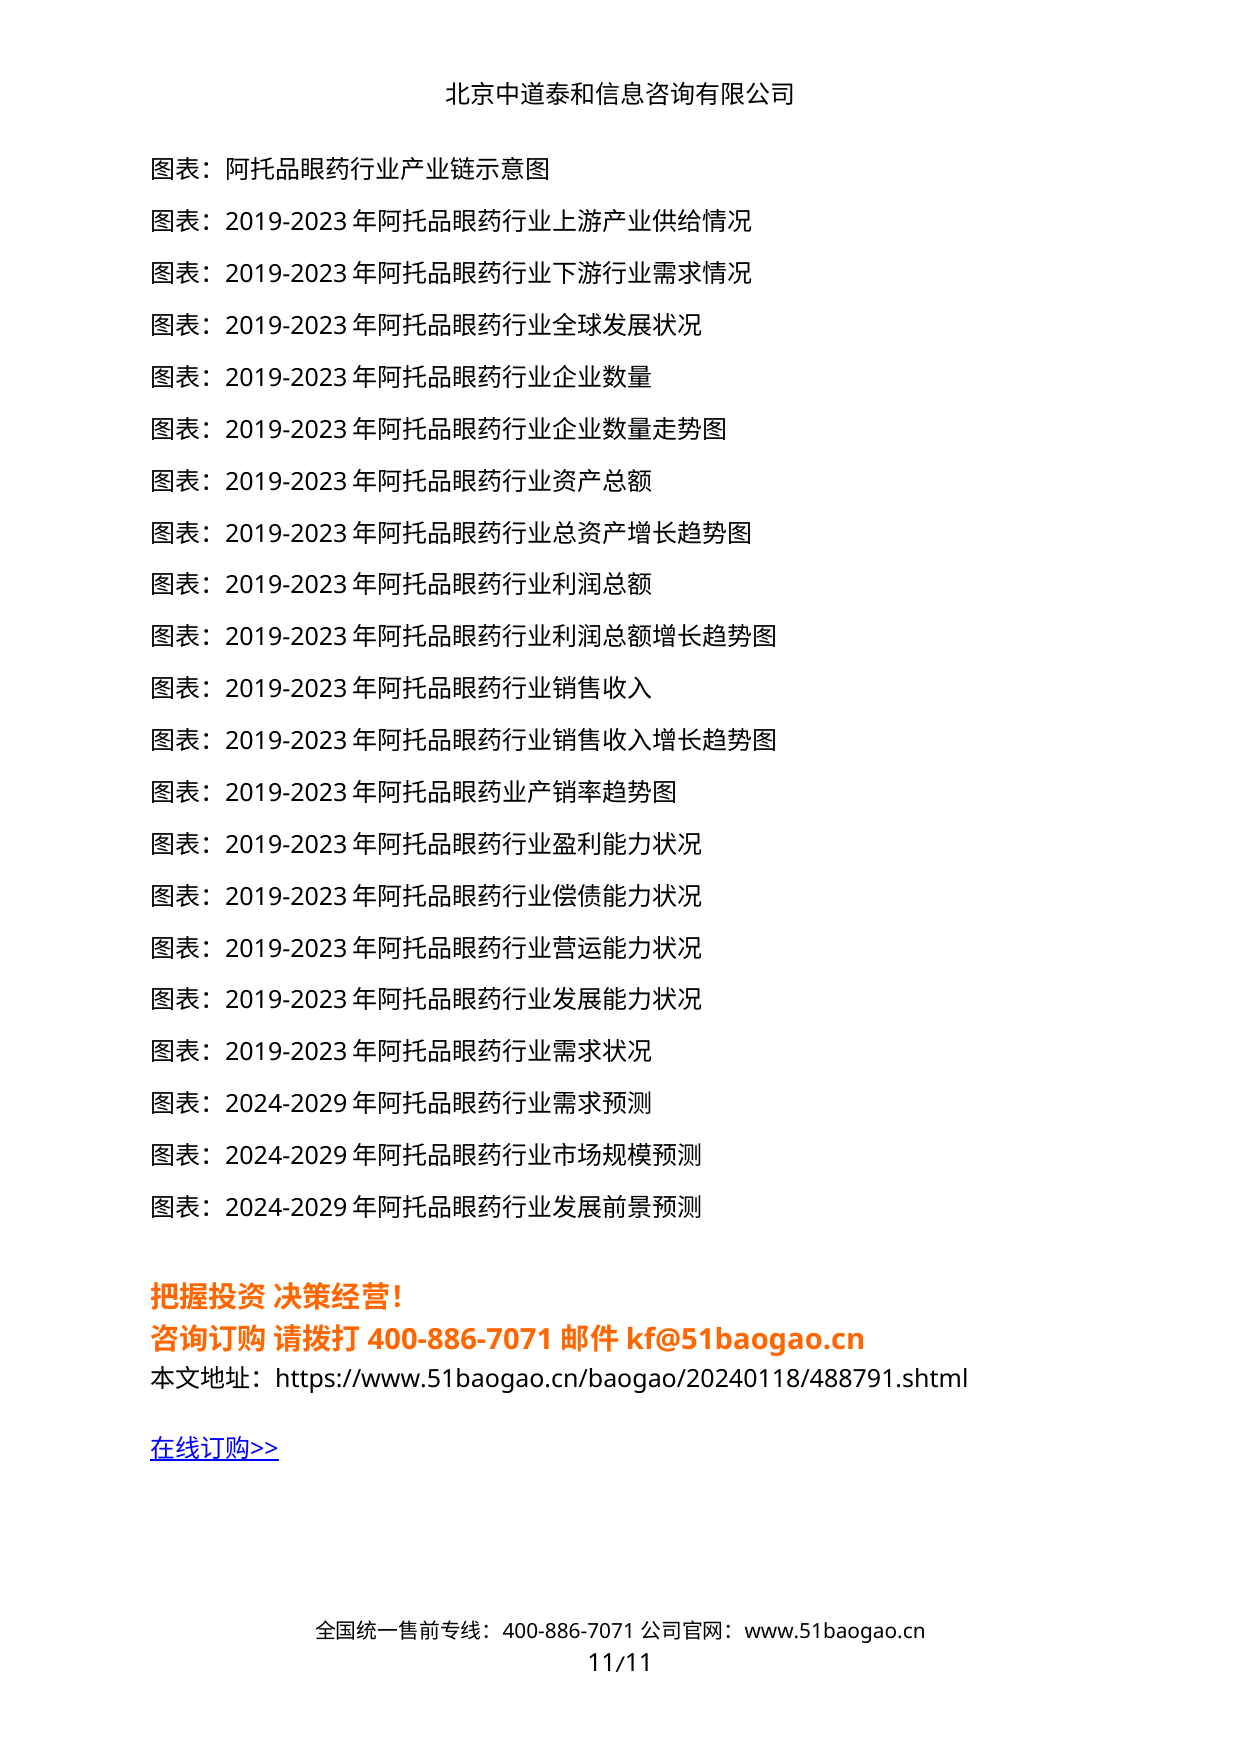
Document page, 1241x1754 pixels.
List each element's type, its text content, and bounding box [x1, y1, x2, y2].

text 图表：2019-2023年阿托品眼药行业销售收入增长趋势图 [150, 721, 1090, 757]
text 图表：2019-2023年阿托品眼药行业企业数量走势图 [150, 409, 1090, 446]
text 把握投资 决策经营！咨询订购 请拨打 400-886-7071 邮件 kf@51baogao.cn本文地址：https://www.51baogao.cn/baogao/20240118/488791.shtml [150, 1239, 1090, 1394]
text 图表：2019-2023年阿托品眼药行业下游行业需求情况 [150, 254, 1090, 290]
text 图表：2024-2029年阿托品眼药行业市场规模预测 [150, 1136, 1090, 1172]
text 在线订购>> [150, 1394, 1090, 1465]
text 图表：2019-2023年阿托品眼药行业总资产增长趋势图 [150, 513, 1090, 549]
text 图表：2019-2023年阿托品眼药行业偿债能力状况 [150, 876, 1090, 912]
text 图表：2019-2023年阿托品眼药行业盈利能力状况 [150, 824, 1090, 861]
text 图表：2019-2023年阿托品眼药行业发展能力状况 [150, 980, 1090, 1016]
text 图表：2019-2023年阿托品眼药行业企业数量 [150, 357, 1090, 394]
text 图表：2019-2023年阿托品眼药行业利润总额 [150, 565, 1090, 601]
text 图表：2024-2029年阿托品眼药行业需求预测 [150, 1084, 1090, 1120]
text 图表：2019-2023年阿托品眼药行业营运能力状况 [150, 928, 1090, 964]
text 图表：2019-2023年阿托品眼药行业需求状况 [150, 1032, 1090, 1068]
text 图表：阿托品眼药行业产业链示意图 [150, 150, 1090, 186]
text 图表：2019-2023年阿托品眼药行业销售收入 [150, 669, 1090, 705]
text 图表：2019-2023年阿托品眼药行业全球发展状况 [150, 306, 1090, 342]
text 图表：2019-2023年阿托品眼药行业上游产业供给情况 [150, 202, 1090, 238]
text 图表：2019-2023年阿托品眼药行业资产总额 [150, 461, 1090, 497]
text 图表：2019-2023年阿托品眼药业产销率趋势图 [150, 772, 1090, 809]
text 图表：2019-2023年阿托品眼药行业利润总额增长趋势图 [150, 617, 1090, 653]
text 图表：2024-2029年阿托品眼药行业发展前景预测 [150, 1187, 1090, 1224]
